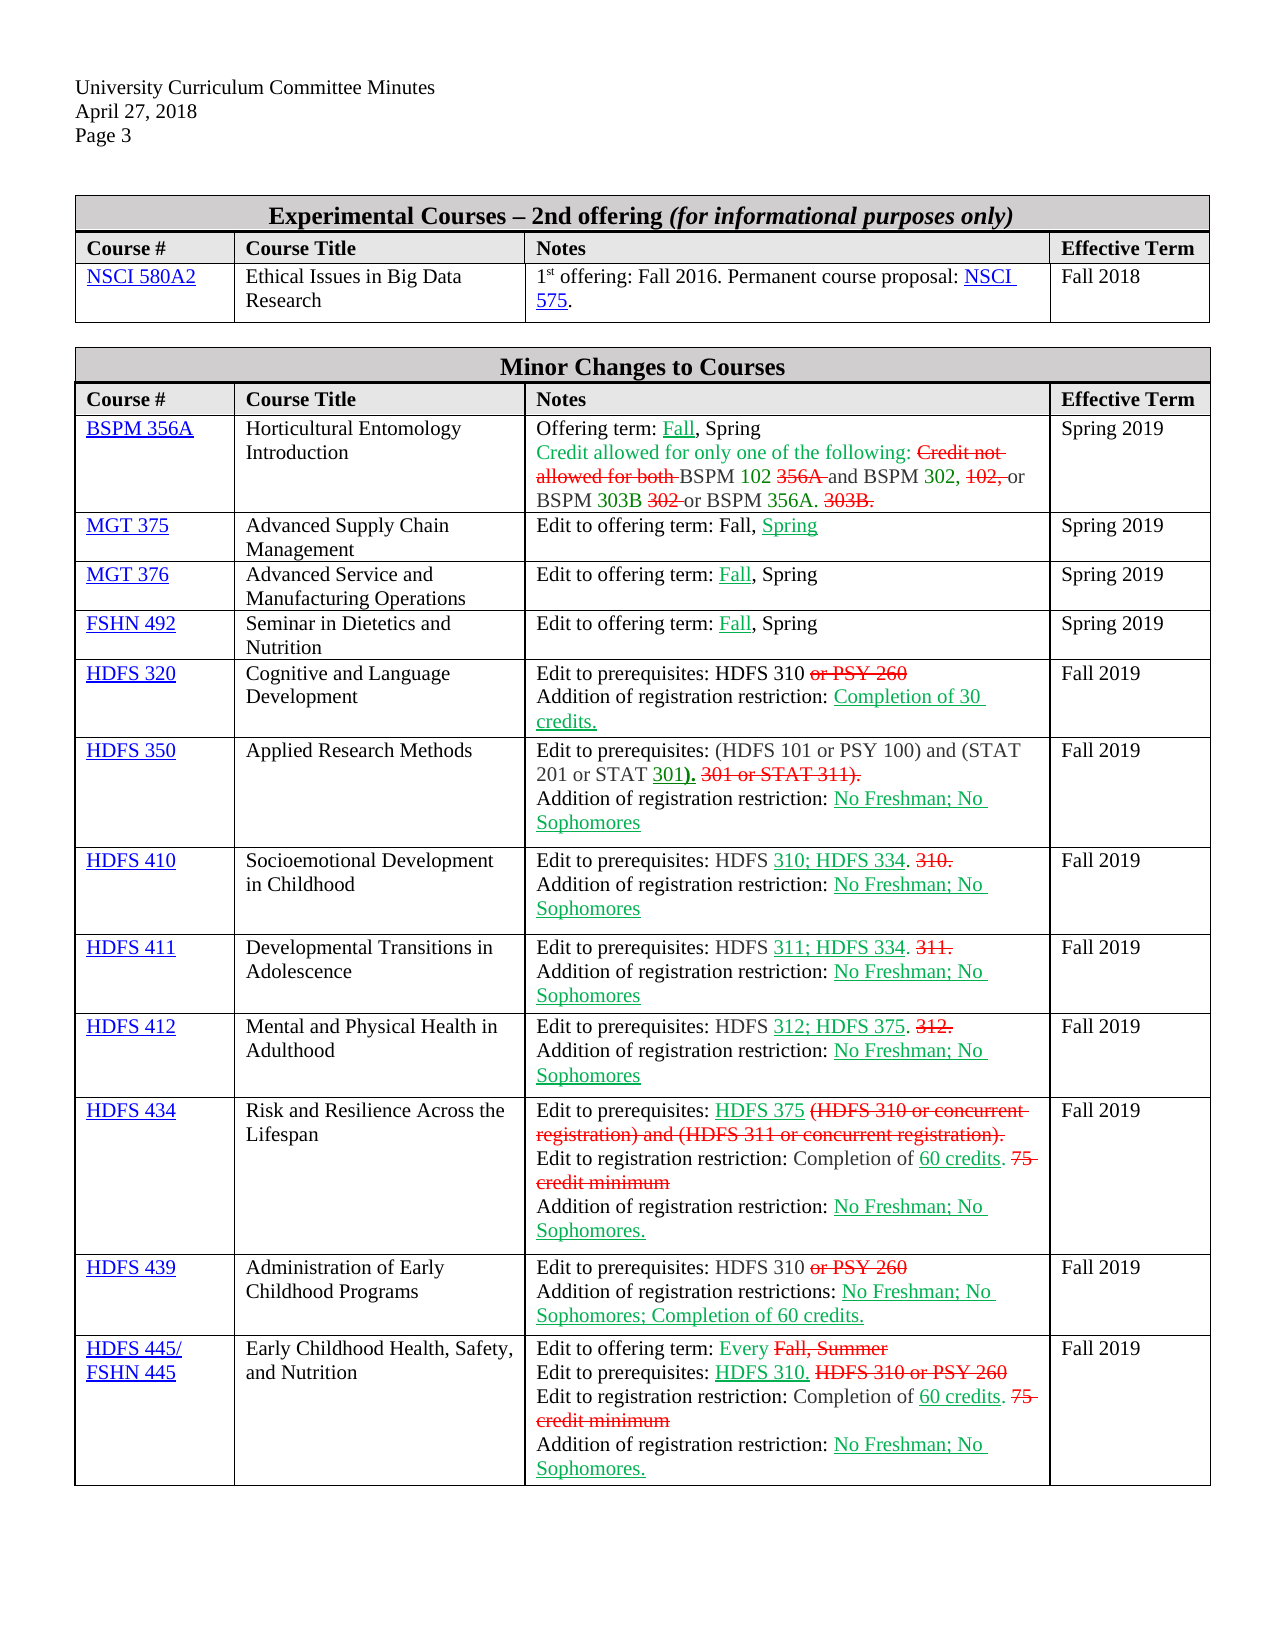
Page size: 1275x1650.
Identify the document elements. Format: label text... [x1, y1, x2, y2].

table_cell Effective Term [1050, 233, 1209, 263]
table_cell Spring 2019 [1051, 416, 1210, 512]
table_cell 1st offering: Fall 2016. Permanent course proposal: NSCI 575. [526, 264, 1050, 322]
table_cell Spring 2019 [1051, 513, 1210, 561]
table_header Minor Changes to Courses [76, 348, 1210, 381]
table_cell Course Title [235, 384, 524, 414]
table_cell Seminar in Dietetics and Nutrition [235, 611, 524, 659]
table_cell Horticultural Entomology Introduction [235, 416, 524, 512]
table_cell Fall 2019 [1051, 1336, 1210, 1485]
table_cell Edit to prerequisites: HDFS 310 or PSY 260 Addition of registration restrictions: No Freshman; No Sophomores; Completion of 60 credits. [526, 1255, 1049, 1334]
table_cell HDFS 411 [76, 935, 234, 1013]
table_cell Offering term: Fall, Spring Credit allowed for only one of the following: Credit not allowed for both BSPM 102 356A and BSPM 302, 102, or BSPM 303B 302 or BSPM 356A. 303B. [526, 416, 1049, 512]
table_cell Early Childhood Health, Safety, and Nutrition [235, 1336, 524, 1485]
table_cell HDFS 320 [76, 660, 234, 737]
table_cell Edit to offering term: Fall, Spring [526, 611, 1049, 659]
table_cell Advanced Supply Chain Management [235, 513, 524, 561]
table_cell Course # [76, 384, 234, 414]
table_cell Fall 2019 [1051, 660, 1210, 737]
table_cell MGT 375 [76, 513, 234, 561]
table_cell Fall 2019 [1051, 1255, 1210, 1334]
table_cell Fall 2019 [1051, 738, 1210, 847]
table_cell HDFS 434 [76, 1098, 234, 1254]
table_cell Notes [525, 233, 1049, 263]
table_cell Developmental Transitions in Adolescence [235, 935, 524, 1013]
table_cell Edit to offering term: Fall, Spring [526, 562, 1049, 610]
table_cell Ethical Issues in Big Data Research [235, 264, 525, 322]
table_cell Spring 2019 [1051, 611, 1210, 659]
table_cell Fall 2019 [1051, 1098, 1210, 1254]
table_cell Fall 2018 [1051, 264, 1209, 322]
table_cell Notes [526, 384, 1049, 414]
table_cell Edit to prerequisites: HDFS 375 (HDFS 310 or concurrent registration) and (HDFS 311 or concurrent registration). Edit to registration restriction: Completion of 60 credits. 75 credit minimum Addition of registration restriction: No Freshman; No Sophomores. [526, 1098, 1049, 1254]
table_cell Spring 2019 [1051, 562, 1210, 610]
table_cell BSPM 356A [76, 416, 234, 512]
table_cell Administration of Early Childhood Programs [235, 1255, 524, 1334]
table_cell Mental and Physical Health in Adulthood [235, 1014, 524, 1097]
table_cell Edit to prerequisites: HDFS 311; HDFS 334. 311. Addition of registration restriction: No Freshman; No Sophomores [526, 935, 1049, 1013]
table_cell FSHN 492 [76, 611, 234, 659]
table_cell Advanced Service and Manufacturing Operations [235, 562, 524, 610]
table_cell Course # [76, 233, 234, 263]
table_cell Edit to offering term: Every Fall, Summer Edit to prerequisites: HDFS 310. HDFS 310 or PSY 260 Edit to registration restriction: Completion of 60 credits. 75 credit minimum Addition of registration restriction: No Freshman; No Sophomores. [526, 1336, 1049, 1485]
table_cell Fall 2019 [1051, 848, 1210, 934]
table_cell Fall 2019 [1051, 935, 1210, 1013]
table_cell Fall 2019 [1051, 1014, 1210, 1097]
table_cell Socioemotional Development in Childhood [235, 848, 524, 934]
table_header Experimental Courses – 2nd offering (for informational purposes only) [76, 196, 1209, 229]
table_cell Edit to prerequisites: HDFS 310 or PSY 260 Addition of registration restriction: Completion of 30 credits. [526, 660, 1049, 737]
table_cell NSCI 580A2 [76, 264, 234, 322]
table_cell Course Title [235, 233, 524, 263]
table_cell Edit to offering term: Fall, Spring [526, 513, 1049, 561]
table_cell Edit to prerequisites: (HDFS 101 or PSY 100) and (STAT 201 or STAT 301). 301 or STAT 311). Addition of registration restriction: No Freshman; No Sophomores [526, 738, 1049, 847]
table_cell Risk and Resilience Across the Lifespan [235, 1098, 524, 1254]
table_cell Applied Research Methods [235, 738, 524, 847]
table_cell HDFS 439 [76, 1255, 234, 1334]
table_cell HDFS 412 [76, 1014, 234, 1097]
table_cell HDFS 445/ FSHN 445 [76, 1336, 234, 1485]
table_cell MGT 376 [76, 562, 234, 610]
table_cell Edit to prerequisites: HDFS 310; HDFS 334. 310. Addition of registration restriction: No Freshman; No Sophomores [526, 848, 1049, 934]
table_cell Edit to prerequisites: HDFS 312; HDFS 375. 312. Addition of registration restriction: No Freshman; No Sophomores [526, 1014, 1049, 1097]
table_cell HDFS 410 [76, 848, 234, 934]
table_cell HDFS 350 [76, 738, 234, 847]
table_cell Effective Term [1051, 384, 1210, 414]
table_cell Cognitive and Language Development [235, 660, 524, 737]
